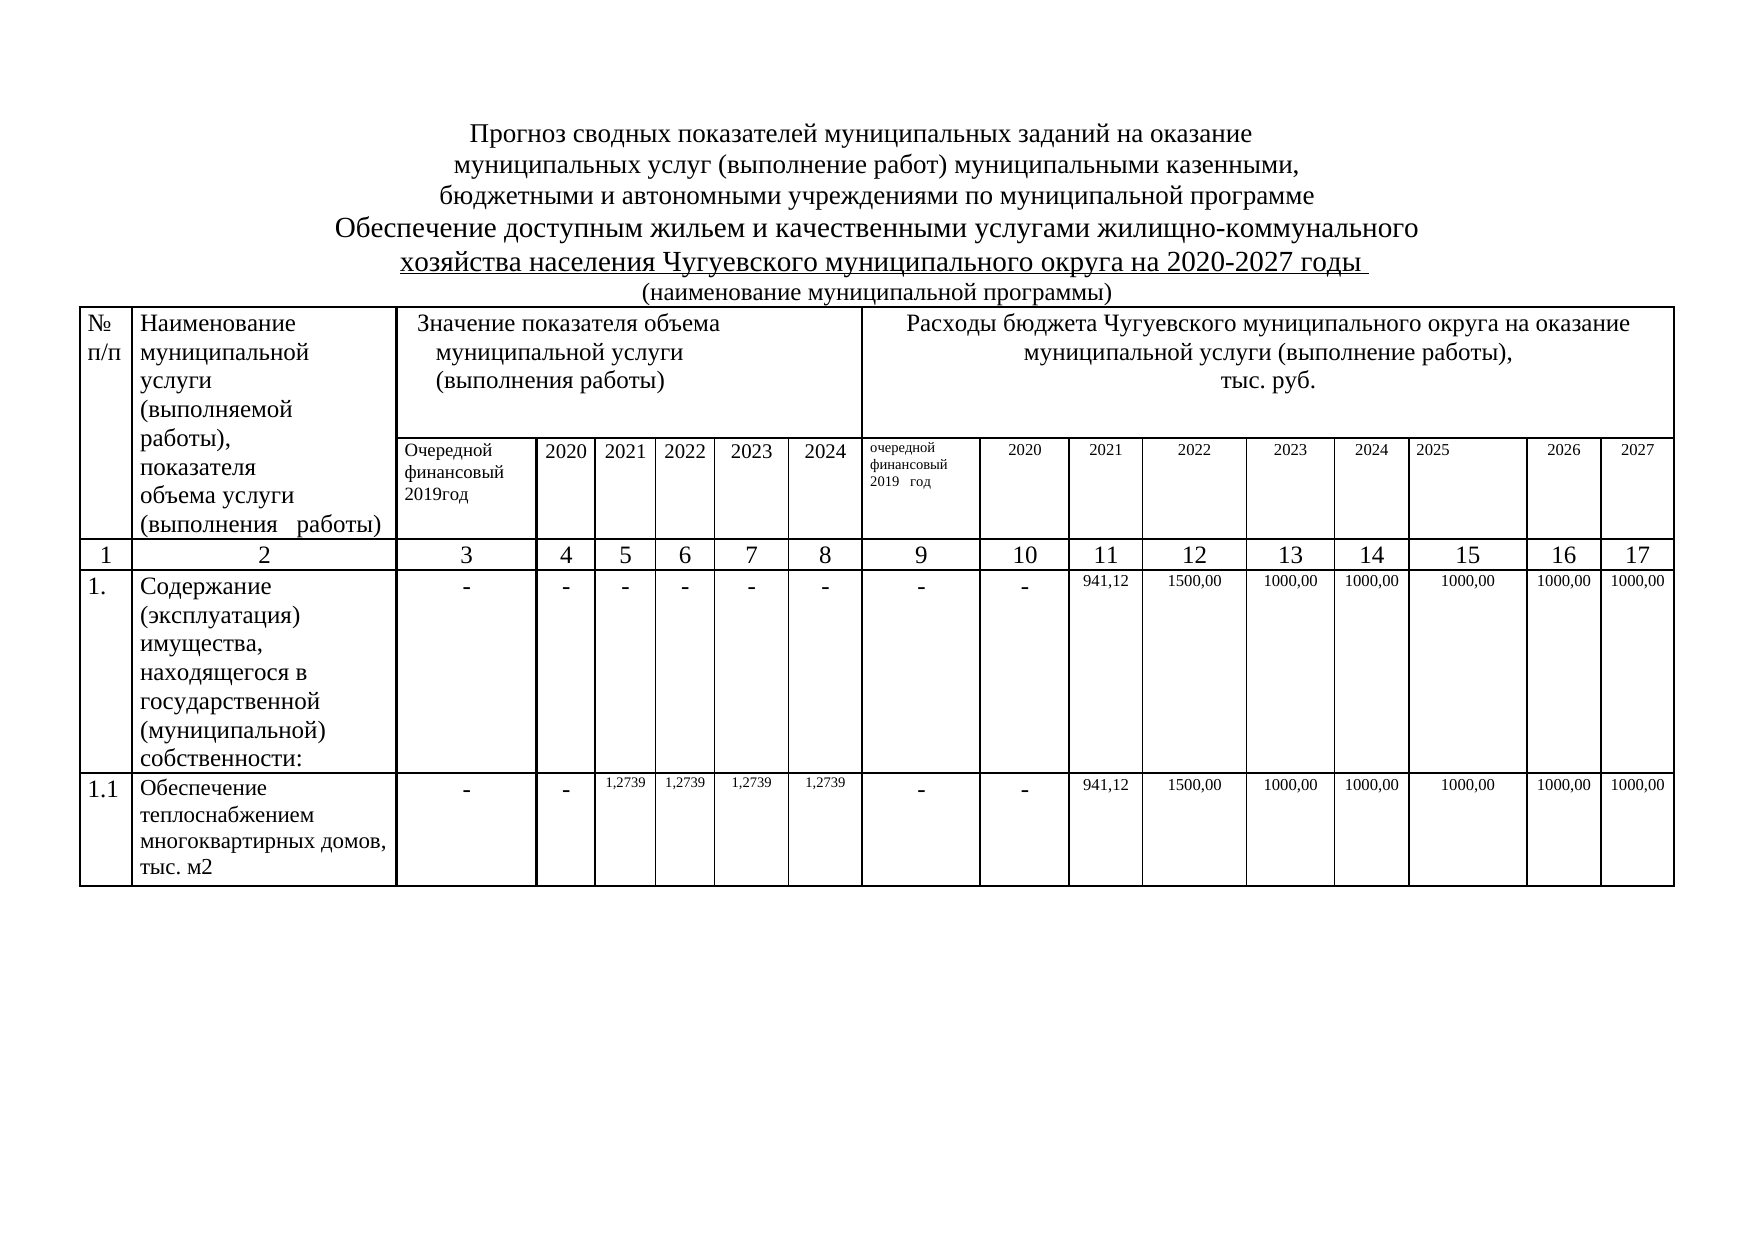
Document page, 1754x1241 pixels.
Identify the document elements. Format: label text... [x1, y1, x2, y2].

text муниципальных услуг (выполнение работ) муниципальными казенными, [118, 148, 1636, 179]
table_header Наименование муниципальной услуги (выполняемой работы), показателя объема услуги (выполнения работы) [133, 308, 395, 538]
table_cell 1,2739 [715, 774, 788, 885]
table_cell - [398, 774, 535, 885]
table_cell 1,2739 [656, 774, 714, 885]
table_cell очередной финансовый 2019 год [863, 439, 979, 538]
table_cell 941,12 [1070, 774, 1142, 885]
table_cell Обеспечение теплоснабжением многоквартирных домов, тыс. м2 [133, 774, 395, 885]
table_cell 1500,00 [1143, 571, 1246, 772]
table_cell 2020 [538, 439, 594, 538]
table_cell 1. [81, 571, 131, 772]
table_cell 2022 [656, 439, 714, 538]
table_cell 1000,00 [1410, 774, 1526, 885]
table_cell 2027 [1602, 439, 1673, 538]
table_cell 13 [1247, 540, 1334, 569]
table_cell Очередной финансовый 2019год [398, 439, 535, 538]
table_cell 1,2739 [596, 774, 655, 885]
table_cell 10 [981, 540, 1068, 569]
table_cell 1000,00 [1247, 774, 1334, 885]
table_cell - [656, 571, 714, 772]
text хозяйства населения Чугуевского муниципального округа на 2020-2027 годы [118, 244, 1636, 277]
table_cell 2021 [1070, 439, 1142, 538]
table_cell - [789, 571, 861, 772]
table_cell 8 [789, 540, 861, 569]
table_cell 6 [656, 540, 714, 569]
table_cell 5 [596, 540, 655, 569]
table_cell 1000,00 [1410, 571, 1526, 772]
table_cell 16 [1528, 540, 1600, 569]
table_header № п/п [81, 308, 131, 538]
table_cell - [715, 571, 788, 772]
table_cell Содержание (эксплуатация) имущества, находящегося в государственной (муниципальной) собственности: [133, 571, 395, 772]
table_cell - [596, 571, 655, 772]
table_cell 2025 [1410, 439, 1526, 538]
table_cell - [863, 774, 979, 885]
table_cell - [863, 571, 979, 772]
table_cell - [538, 774, 594, 885]
table_cell 2022 [1143, 439, 1246, 538]
table_cell 11 [1070, 540, 1142, 569]
text Обеспечение доступным жильем и качественными услугами жилищно-коммунального [118, 210, 1636, 244]
table_cell - [398, 571, 535, 772]
table_cell 3 [398, 540, 535, 569]
table_cell 14 [1335, 540, 1408, 569]
table_cell 1000,00 [1335, 571, 1408, 772]
table_cell 17 [1602, 540, 1673, 569]
table_cell 1,2739 [789, 774, 861, 885]
table_cell 2 [133, 540, 395, 569]
table_cell 1.1 [81, 774, 131, 885]
table_cell 1000,00 [1528, 774, 1600, 885]
table_cell 4 [538, 540, 594, 569]
table_cell 1000,00 [1335, 774, 1408, 885]
table_cell 2023 [715, 439, 788, 538]
table_cell 2024 [789, 439, 861, 538]
table_cell 1 [81, 540, 131, 569]
text Прогноз сводных показателей муниципальных заданий на оказание [118, 117, 1636, 148]
table_cell 1000,00 [1247, 571, 1334, 772]
table_cell 9 [863, 540, 979, 569]
table_header Расходы бюджета Чугуевского муниципального округа на оказание муниципальной услуги (выполнение работы), тыс. руб. [863, 308, 1673, 437]
table_cell 15 [1410, 540, 1526, 569]
table_cell 2021 [596, 439, 655, 538]
table_cell 2024 [1335, 439, 1408, 538]
table_cell - [981, 571, 1068, 772]
table_cell - [538, 571, 594, 772]
table_cell 941,12 [1070, 571, 1142, 772]
table_cell 2026 [1528, 439, 1600, 538]
text бюджетными и автономными учреждениями по муниципальной программе [118, 179, 1636, 210]
table_cell 2020 [981, 439, 1068, 538]
text (наименование муниципальной программы) [118, 277, 1636, 306]
table_cell 1500,00 [1143, 774, 1246, 885]
table_header Значение показателя объема муниципальной услуги (выполнения работы) [398, 308, 861, 437]
table_cell 2023 [1247, 439, 1334, 538]
table_cell 7 [715, 540, 788, 569]
table_cell - [981, 774, 1068, 885]
table_cell 1000,00 [1602, 571, 1673, 772]
table_cell 12 [1143, 540, 1246, 569]
table_cell 1000,00 [1528, 571, 1600, 772]
table_cell 1000,00 [1602, 774, 1673, 885]
